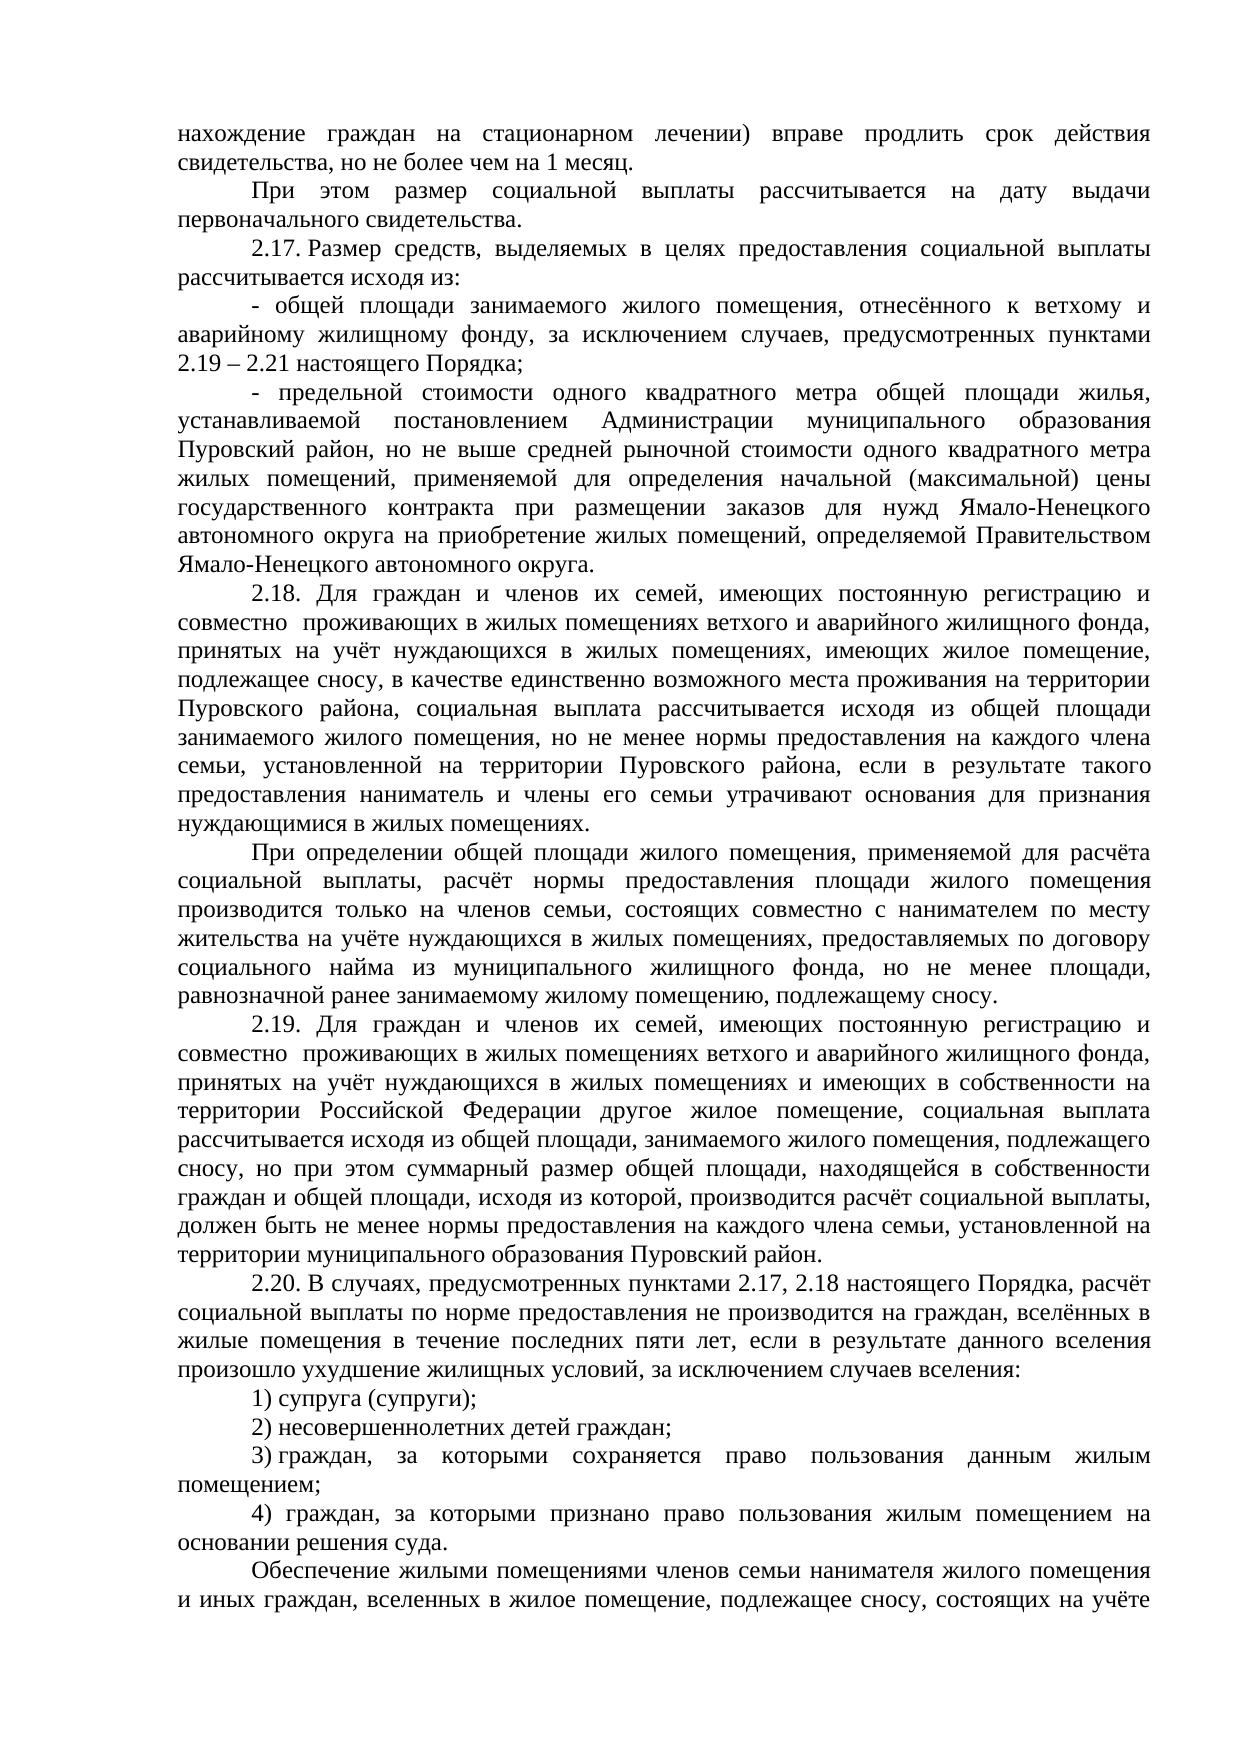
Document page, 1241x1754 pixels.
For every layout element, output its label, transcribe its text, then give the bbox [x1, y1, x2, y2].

text 2) несовершеннолетних детей граждан; [177, 1412, 1152, 1441]
text 1) супруга (супруги); [177, 1383, 1152, 1412]
text - предельной стоимости одного квадратного метра общей площади жилья, устанавливаемой постановлением Администрации муниципального образования Пуровский район, но не выше средней рыночной стоимости одного квадратного метра жилых помещений, применяемой для определения начальной (максимальной) цены государственного контракта при размещении заказов для нужд Ямало-Ненецкого автономного округа на приобретение жилых помещений, определяемой Правительством Ямало-Ненецкого автономного округа. [177, 377, 1152, 578]
text 4) граждан, за которыми признано право пользования жилым помещением на основании решения суда. [177, 1498, 1152, 1556]
text 2.18. Для граждан и членов их семей, имеющих постоянную регистрацию и совместно проживающих в жилых помещениях ветхого и аварийного жилищного фонда, принятых на учёт нуждающихся в жилых помещениях, имеющих жилое помещение, подлежащее сносу, в качестве единственно возможного места проживания на территории Пуровского района, социальная выплата рассчитывается исходя из общей площади занимаемого жилого помещения, но не менее нормы предоставления на каждого члена семьи, установленной на территории Пуровского района, если в результате такого предоставления наниматель и члены его семьи утрачивают основания для признания нуждающимися в жилых помещениях. [177, 578, 1152, 837]
text 2.20. В случаях, предусмотренных пунктами 2.17, 2.18 настоящего Порядка, расчёт социальной выплаты по норме предоставления не производится на граждан, вселённых в жилые помещения в течение последних пяти лет, если в результате данного вселения произошло ухудшение жилищных условий, за исключением случаев вселения: [177, 1268, 1152, 1383]
text 3) граждан, за которыми сохраняется право пользования данным жилым помещением; [177, 1441, 1152, 1498]
text 2.19. Для граждан и членов их семей, имеющих постоянную регистрацию и совместно проживающих в жилых помещениях ветхого и аварийного жилищного фонда, принятых на учёт нуждающихся в жилых помещениях и имеющих в собственности на территории Российской Федерации другое жилое помещение, социальная выплата рассчитывается исходя из общей площади, занимаемого жилого помещения, подлежащего сносу, но при этом суммарный размер общей площади, находящейся в собственности граждан и общей площади, исходя из которой, производится расчёт социальной выплаты, должен быть не менее нормы предоставления на каждого члена семьи, установленной на территории муниципального образования Пуровский район. [177, 1009, 1152, 1268]
text При определении общей площади жилого помещения, применяемой для расчёта социальной выплаты, расчёт нормы предоставления площади жилого помещения производится только на членов семьи, состоящих совместно с нанимателем по месту жительства на учёте нуждающихся в жилых помещениях, предоставляемых по договору социального найма из муниципального жилищного фонда, но не менее площади, равнозначной ранее занимаемому жилому помещению, подлежащему сносу. [177, 837, 1152, 1009]
text 2.17. Размер средств, выделяемых в целях предоставления социальной выплаты рассчитывается исходя из: [177, 233, 1152, 291]
text При этом размер социальной выплаты рассчитывается на дату выдачи первоначального свидетельства. [177, 176, 1152, 233]
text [177, 1556, 1152, 1613]
text - общей площади занимаемого жилого помещения, отнесённого к ветхому и аварийному жилищному фонду, за исключением случаев, предусмотренных пунктами 2.19 – 2.21 настоящего Порядка; [177, 291, 1152, 377]
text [177, 118, 1152, 176]
